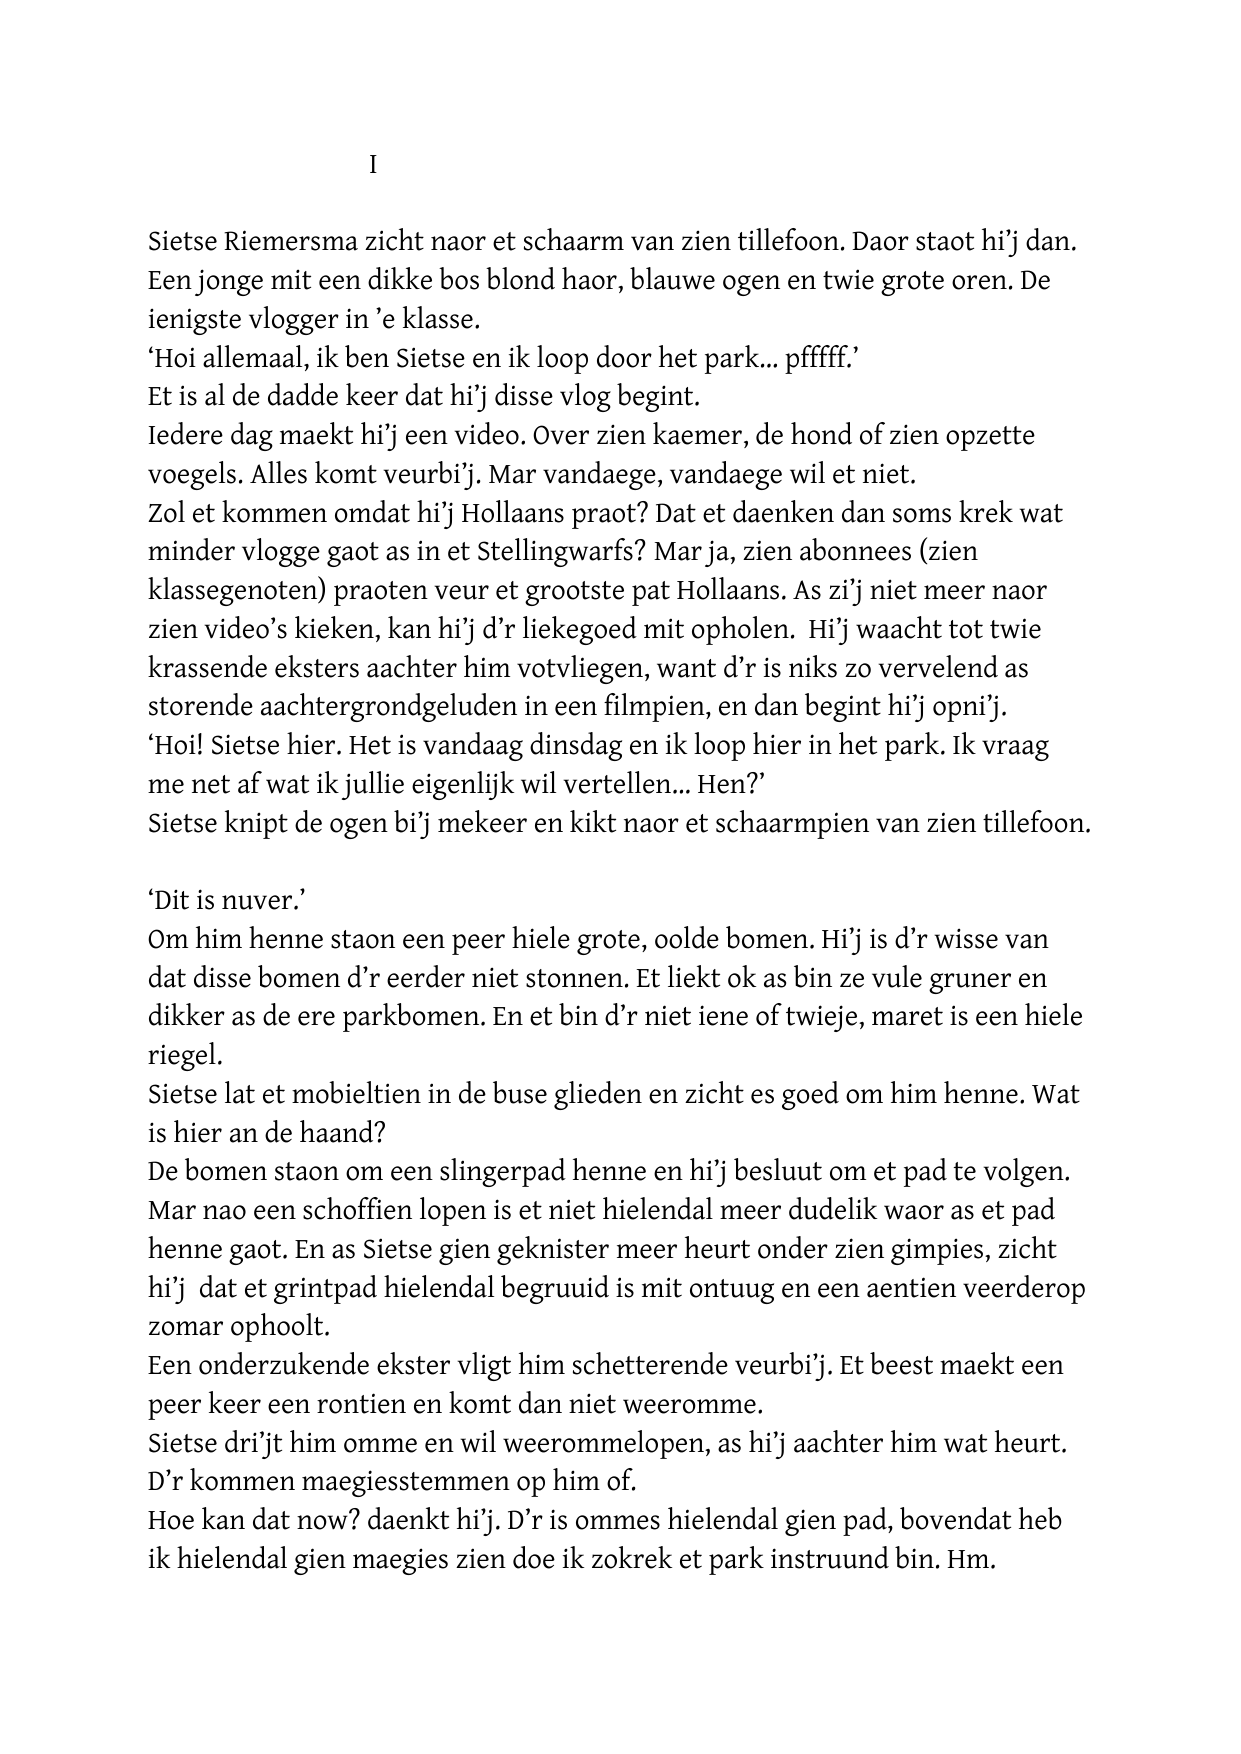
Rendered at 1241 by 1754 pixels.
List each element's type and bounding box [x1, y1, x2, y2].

text [148, 148, 1093, 1576]
